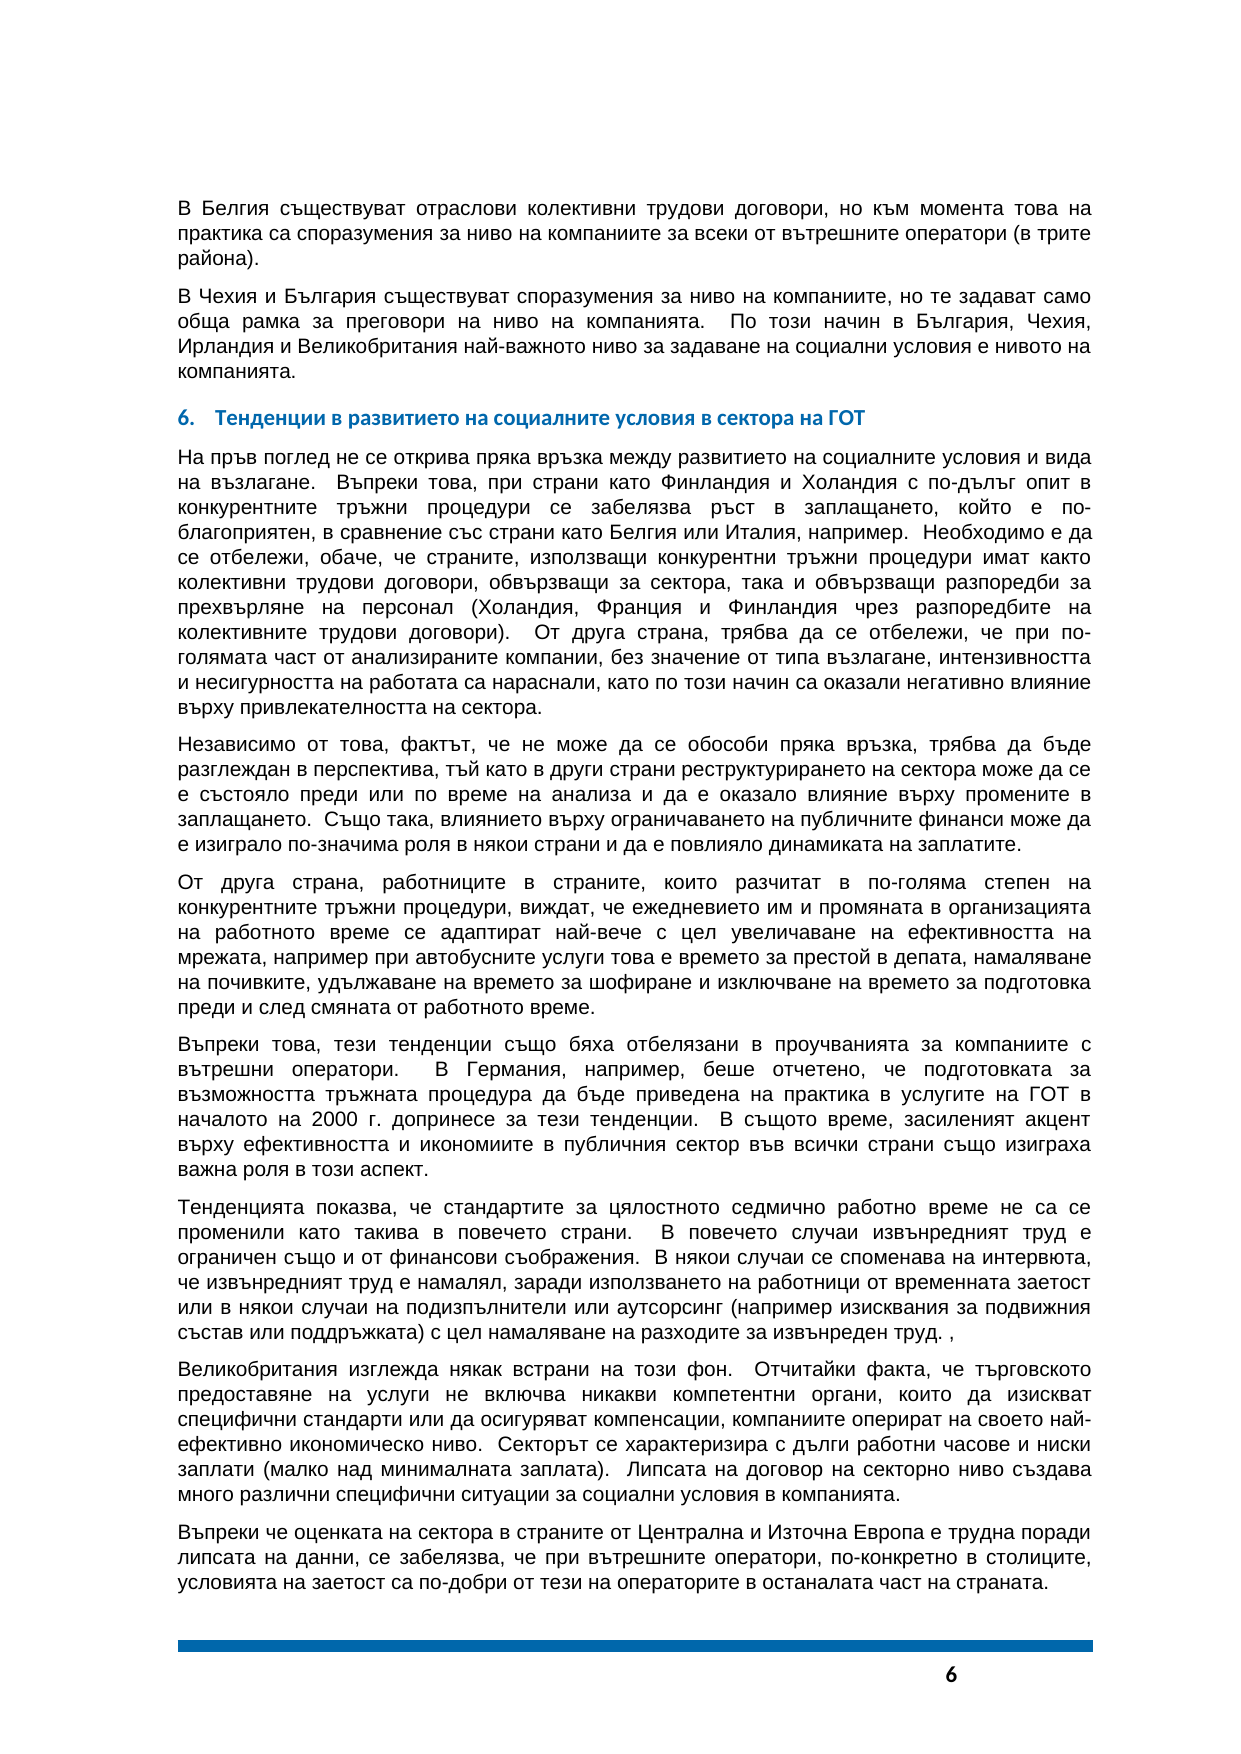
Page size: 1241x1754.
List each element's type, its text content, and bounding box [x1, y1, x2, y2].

text Въпреки че оценката на сектора в страните от Централна и Източна Европа е трудна поради липсата на данни, се забелязва, че при вътрешните оператори, по-конкретно в столиците, условията на заетост са по-добри от тези на операторите в останалата част на страната. [177, 1519, 1092, 1594]
text Въпреки това, тези тенденции също бяха отбелязани в проучванията за компаниите с вътрешни оператори. В Германия, например, беше отчетено, че подготовката за възможността тръжната процедура да бъде приведена на практика в услугите на ГОТ в началото на 2000 г. допринесе за тези тенденции. В същото време, засиленият акцент върху ефективността и икономиите в публичния сектор във всички страни също изиграха важна роля в този аспект. [177, 1031, 1092, 1181]
subtitle Тенденции в развитието на социалните условия в сектора на ГОТ [177, 403, 1092, 431]
text Тенденцията показва, че стандартите за цялостното седмично работно време не са се променили като такива в повечето страни. В повечето случаи извънредният труд е ограничен също и от финансови съображения. В някои случаи се споменава на интервюта, че извънредният труд е намалял, заради използването на работници от временната заетост или в някои случаи на подизпълнители или аутсорсинг (например изисквания за подвижния състав или поддръжката) с цел намаляване на разходите за извънреден труд. , [177, 1194, 1092, 1344]
text На пръв поглед не се открива пряка връзка между развитието на социалните условия и вида на възлагане. Въпреки това, при страни като Финландия и Холандия с по-дълъг опит в конкурентните тръжни процедури се забелязва ръст в заплащането, който е по-благоприятен, в сравнение със страни като Белгия или Италия, например. Необходимо е да се отбележи, обаче, че страните, използващи конкурентни тръжни процедури имат както колективни трудови договори, обвързващи за сектора, така и обвързващи разпоредби за прехвърляне на персонал (Холандия, Франция и Финландия чрез разпоредбите на колективните трудови договори). От друга страна, трябва да се отбележи, че при по-голямата част от анализираните компании, без значение от типа възлагане, интензивността и несигурността на работата са нараснали, като по този начин са оказали негативно влияние върху привлекателността на сектора. [177, 444, 1092, 719]
text В Чехия и България съществуват споразумения за ниво на компаниите, но те задават само обща рамка за преговори на ниво на компанията. По този начин в България, Чехия, Ирландия и Великобритания най-важното ниво за задаване на социални условия е нивото на компанията. [177, 282, 1092, 382]
text В Белгия съществуват отраслови колективни трудови договори, но към момента това на практика са споразумения за ниво на компаниите за всеки от вътрешните оператори (в трите района). [177, 195, 1092, 270]
text От друга страна, работниците в страните, които разчитат в по-голяма степен на конкурентните тръжни процедури, виждат, че ежедневието им и промяната в организацията на работното време се адаптират най-вече с цел увеличаване на ефективността на мрежата, например при автобусните услуги това е времето за престой в депата, намаляване на почивките, удължаване на времето за шофиране и изключване на времето за подготовка преди и след смяната от работното време. [177, 869, 1092, 1019]
text Великобритания изглежда някак встрани на този фон. Отчитайки факта, че търговското предоставяне на услуги не включва никакви компетентни органи, които да изискват специфични стандарти или да осигуряват компенсации, компаниите оперират на своето най-ефективно икономическо ниво. Секторът се характеризира с дълги работни часове и ниски заплати (малко над минималната заплата). Липсата на договор на секторно ниво създава много различни специфични ситуации за социални условия в компанията. [177, 1356, 1092, 1506]
text Независимо от това, фактът, че не може да се обособи пряка връзка, трябва да бъде разглеждан в перспектива, тъй като в други страни реструктурирането на сектора може да се е състояло преди или по време на анализа и да е оказало влияние върху промените в заплащането. Също така, влиянието върху ограничаването на публичните финанси може да е изиграло по-значима роля в някои страни и да е повлияло динамиката на заплатите. [177, 731, 1092, 856]
